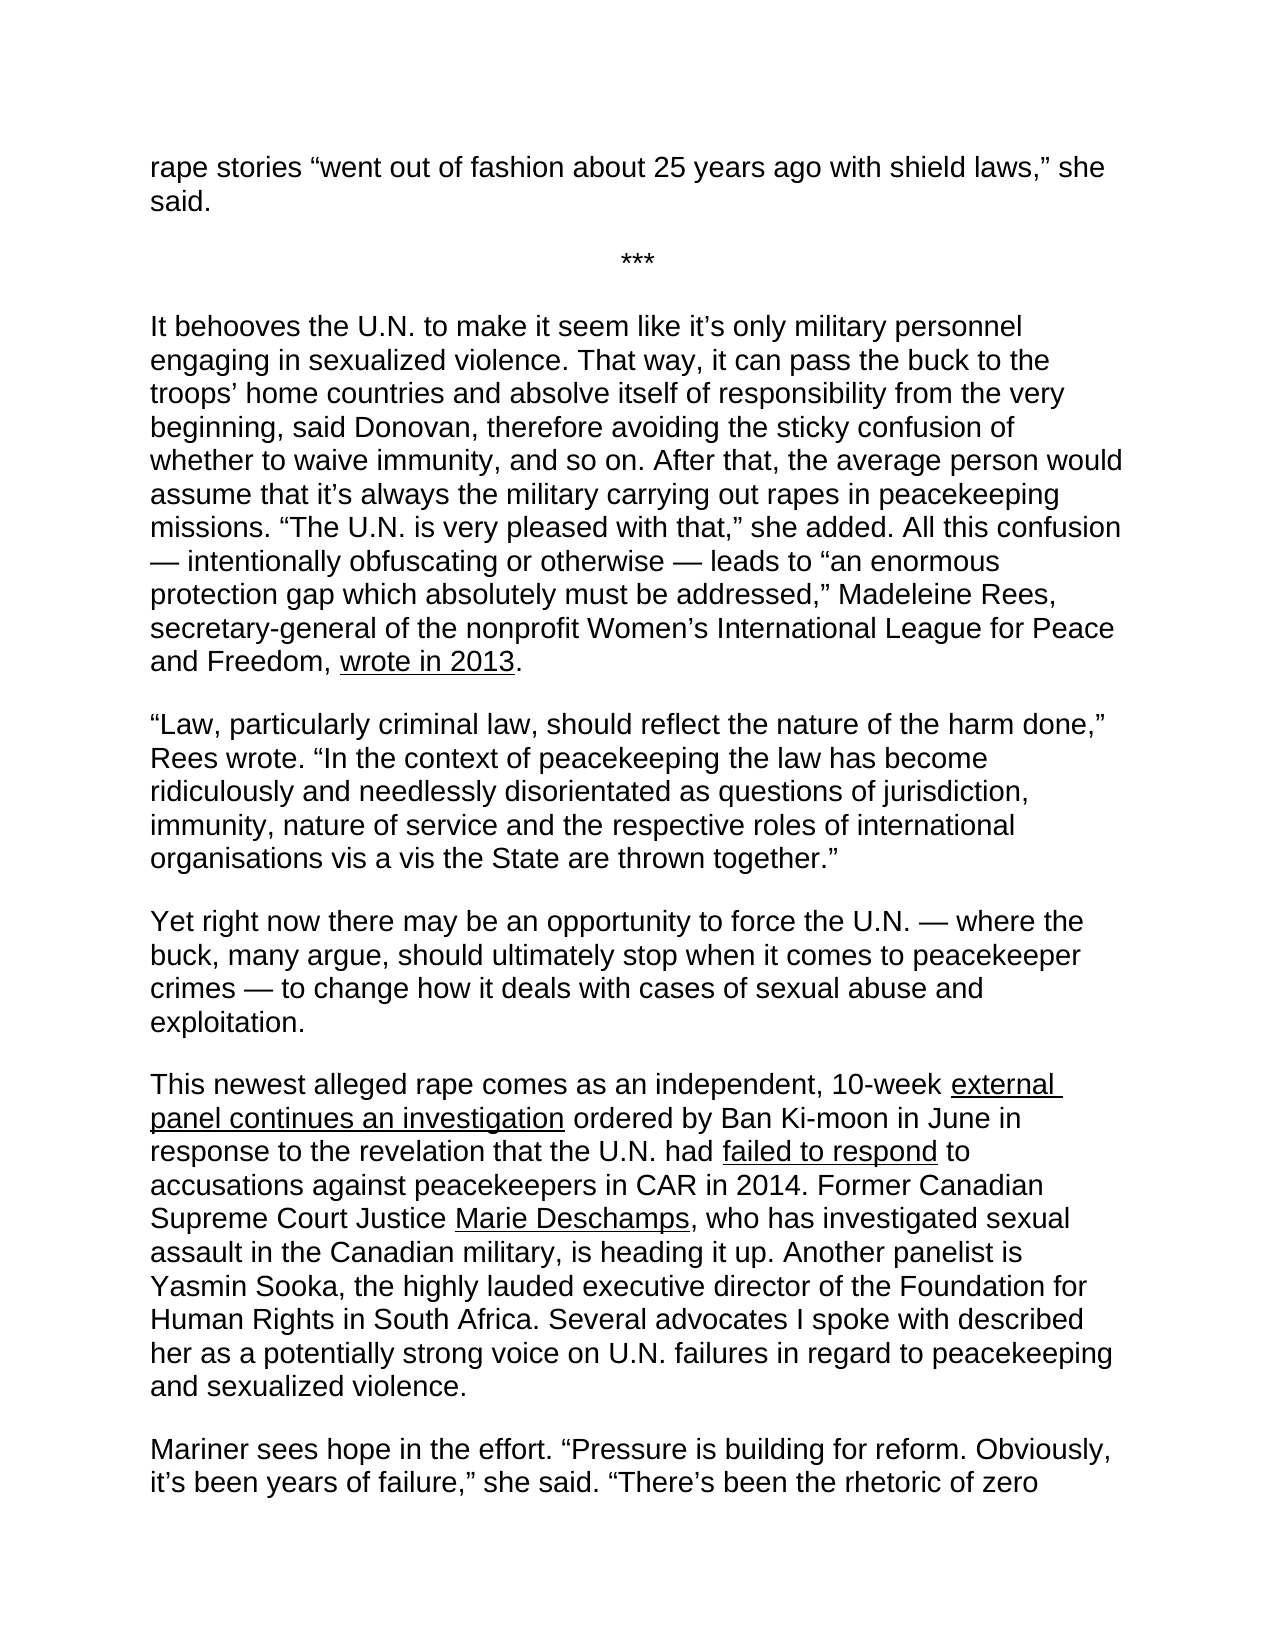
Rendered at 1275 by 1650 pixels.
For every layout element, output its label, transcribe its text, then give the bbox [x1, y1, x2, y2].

text Yet right now there may be an opportunity to force the U.N. — where the buck, many argue, should ultimately stop when it comes to peacekeeper crimes — to change how it deals with cases of sexual abuse and exploitation. [150, 904, 1125, 1038]
text “Law, particularly criminal law, should reflect the nature of the harm done,” Rees wrote. “In the context of peacekeeping the law has become ridiculously and needlessly disorientated as questions of jurisdiction, immunity, nature of service and the respective roles of international organisations vis a vis the State are thrown together.” [150, 707, 1125, 875]
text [150, 1432, 1125, 1499]
text It behooves the U.N. to make it seem like it’s only military personnel engaging in sexualized violence. That way, it can pass the buck to the troops’ home countries and absolve itself of responsibility from the very beginning, said Donovan, therefore avoiding the sticky confusion of whether to waive immunity, and so on. After that, the average person would assume that it’s always the military carrying out rapes in peacekeeping missions. “The U.N. is very pleased with that,” she added. All this confusion — intentionally obfuscating or otherwise — leads to “an enormous protection gap which absolutely must be addressed,” Madeleine Rees, secretary-general of the nonprofit Women’s International League for Peace and Freedom, wrote in 2013. [150, 309, 1125, 678]
text This newest alleged rape comes as an independent, 10-week external panel continues an investigation ordered by Ban Ki-moon in June in response to the revelation that the U.N. had failed to respond to accusations against peacekeepers in CAR in 2014. Former Canadian Supreme Court Justice Marie Deschamps, who has investigated sexual assault in the Canadian military, is heading it up. Another panelist is Yasmin Sooka, the highly lauded executive director of the Foundation for Human Rights in South Africa. Several advocates I spoke with described her as a potentially strong voice on U.N. failures in regard to peacekeeping and sexualized violence. [150, 1067, 1125, 1403]
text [150, 150, 1125, 217]
text *** [150, 246, 1125, 280]
